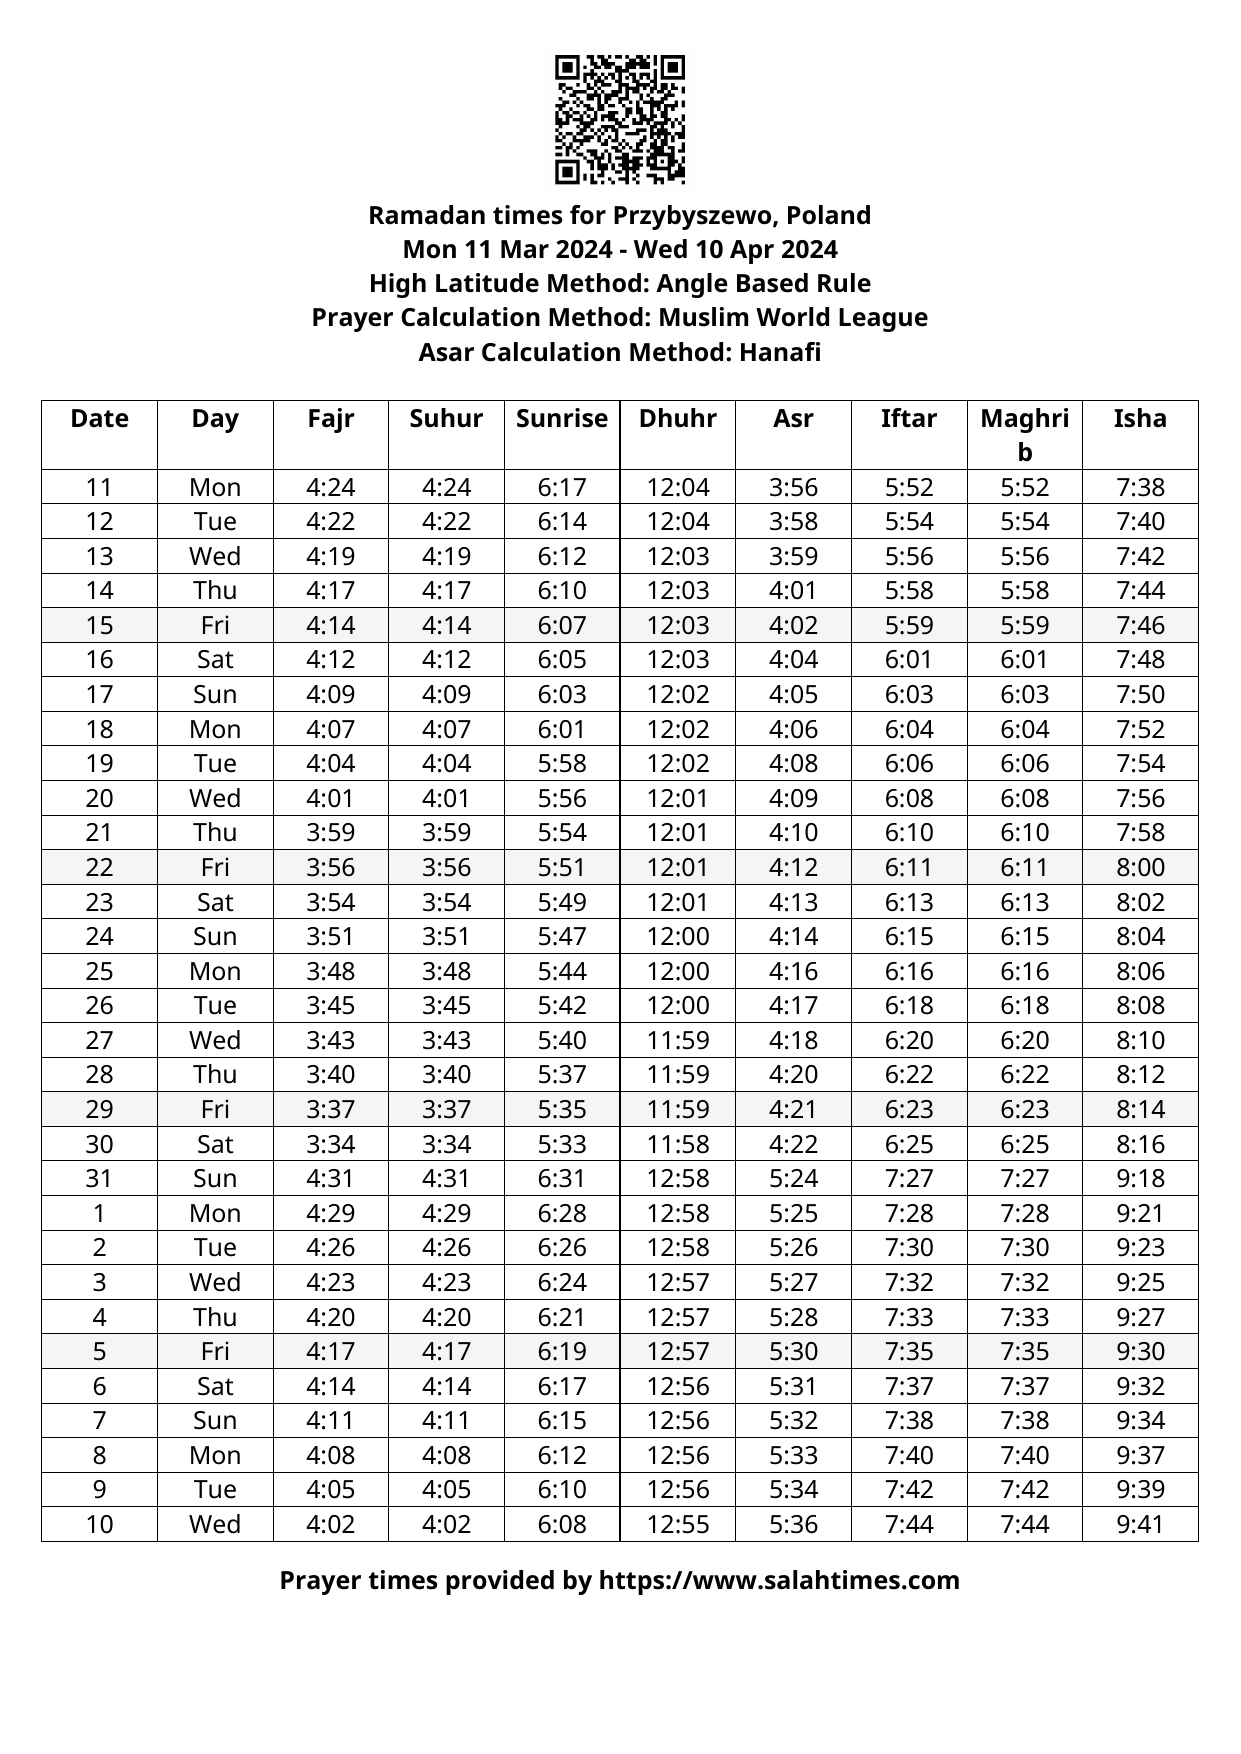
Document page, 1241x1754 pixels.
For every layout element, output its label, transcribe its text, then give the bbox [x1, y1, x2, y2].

table_cell 4:14 [389, 608, 504, 642]
table_cell 12:00 [621, 954, 735, 987]
table_cell 6:23 [852, 1092, 967, 1126]
table_cell 7:42 [968, 1473, 1082, 1506]
table_cell 7:33 [852, 1300, 967, 1333]
table_cell Sun [158, 1161, 273, 1195]
table_cell Thu [158, 574, 273, 607]
table_header Isha [1083, 401, 1198, 469]
table_cell 11:59 [621, 1023, 735, 1057]
table_cell Wed [158, 1507, 273, 1541]
table_cell 7 [42, 1404, 157, 1437]
table_cell 4:21 [736, 1092, 851, 1126]
table_cell Tue [158, 504, 273, 538]
table_cell Thu [158, 1058, 273, 1091]
table_cell 3:45 [389, 989, 504, 1022]
table_cell 15 [42, 608, 157, 642]
table_cell 14 [42, 574, 157, 607]
table_cell 4:22 [274, 504, 388, 538]
table_cell 7:35 [852, 1334, 967, 1368]
table_cell 8:06 [1083, 954, 1198, 987]
table_cell 4:14 [274, 1369, 388, 1402]
table_cell 9:32 [1083, 1369, 1198, 1402]
table_cell 2 [42, 1231, 157, 1264]
table_cell 4:04 [274, 746, 388, 780]
table_cell 27 [42, 1023, 157, 1057]
table_cell 4:07 [274, 712, 388, 745]
picture [542, 41, 699, 198]
table_cell 8:02 [1083, 885, 1198, 918]
table_cell Mon [158, 954, 273, 987]
table_cell Sun [158, 677, 273, 711]
table_cell 3:51 [274, 919, 388, 953]
table_cell 4:24 [274, 470, 388, 503]
table_cell 4:17 [274, 574, 388, 607]
table_cell 12:00 [621, 919, 735, 953]
table_cell 3:37 [274, 1092, 388, 1126]
table_cell 4:07 [389, 712, 504, 745]
table_cell 4:17 [274, 1334, 388, 1368]
table_cell 4:05 [389, 1473, 504, 1506]
table_cell 6:25 [968, 1127, 1082, 1160]
table_cell 18 [42, 712, 157, 745]
table_cell 6:16 [968, 954, 1082, 987]
table_cell 4:14 [389, 1369, 504, 1402]
table_cell 3:54 [274, 885, 388, 918]
table_cell 6:12 [505, 539, 619, 572]
table_cell Thu [158, 1300, 273, 1333]
table_cell 12:58 [621, 1161, 735, 1195]
table_cell 5:33 [505, 1127, 619, 1160]
table_header Iftar [852, 401, 967, 469]
table_cell 7:40 [968, 1438, 1082, 1472]
table_cell 6:19 [505, 1334, 619, 1368]
table_cell 3:45 [274, 989, 388, 1022]
table_cell 12:04 [621, 504, 735, 538]
table_cell 4:01 [389, 781, 504, 814]
table_cell 12 [42, 504, 157, 538]
table_cell 12:03 [621, 539, 735, 572]
table_cell 12:57 [621, 1334, 735, 1368]
table_cell 5 [42, 1334, 157, 1368]
table_cell 6:10 [852, 816, 967, 849]
table_cell 4:14 [274, 608, 388, 642]
table_cell 5:35 [505, 1092, 619, 1126]
table_cell 6:04 [968, 712, 1082, 745]
table_cell Mon [158, 712, 273, 745]
table_cell 4:08 [736, 746, 851, 780]
table_cell 9:37 [1083, 1438, 1198, 1472]
table_cell Sun [158, 1404, 273, 1437]
table_cell Thu [158, 816, 273, 849]
table_cell 6:01 [968, 643, 1082, 676]
table_cell Sat [158, 885, 273, 918]
table_cell 4:24 [389, 470, 504, 503]
table_cell 4:01 [736, 574, 851, 607]
table_cell 12:56 [621, 1438, 735, 1472]
table_cell Wed [158, 539, 273, 572]
table_cell 6:10 [505, 1473, 619, 1506]
table_cell 6:13 [968, 885, 1082, 918]
table_cell 3:37 [389, 1092, 504, 1126]
table_cell 19 [42, 746, 157, 780]
table_cell 12:00 [621, 989, 735, 1022]
table_cell 7:32 [968, 1265, 1082, 1299]
text High Latitude Method: Angle Based Rule [42, 266, 1198, 300]
table_cell 3:34 [274, 1127, 388, 1160]
table_cell 7:40 [852, 1438, 967, 1472]
table_header Suhur [389, 401, 504, 469]
table_cell 12:56 [621, 1473, 735, 1506]
table_cell 4:12 [736, 850, 851, 884]
table_header Fajr [274, 401, 388, 469]
table_cell 31 [42, 1161, 157, 1195]
table_cell 4:14 [736, 919, 851, 953]
table_cell 4:05 [736, 677, 851, 711]
table_cell Tue [158, 989, 273, 1022]
table_cell Mon [158, 470, 273, 503]
table_cell 6:08 [852, 781, 967, 814]
table_cell 4:22 [389, 504, 504, 538]
table_cell 6:22 [852, 1058, 967, 1091]
table_cell 7:33 [968, 1300, 1082, 1333]
table_cell 7:58 [1083, 816, 1198, 849]
table_cell 7:44 [968, 1507, 1082, 1541]
table_cell 4:23 [389, 1265, 504, 1299]
table_cell 6:01 [505, 712, 619, 745]
table_cell 4:02 [389, 1507, 504, 1541]
table_cell 4:12 [274, 643, 388, 676]
table_cell 6:10 [968, 816, 1082, 849]
table_cell 4:08 [274, 1438, 388, 1472]
table_cell 4:08 [389, 1438, 504, 1472]
table_cell 4:19 [389, 539, 504, 572]
table_cell 6:11 [852, 850, 967, 884]
table_cell 6:16 [852, 954, 967, 987]
text Ramadan times for Przybyszewo, Poland [42, 198, 1198, 232]
table_cell 5:56 [505, 781, 619, 814]
table_cell 6:25 [852, 1127, 967, 1160]
text Mon 11 Mar 2024 - Wed 10 Apr 2024 [42, 232, 1198, 266]
table_cell 12:02 [621, 677, 735, 711]
table_cell 9:30 [1083, 1334, 1198, 1368]
table_cell 6 [42, 1369, 157, 1402]
table_cell 6:21 [505, 1300, 619, 1333]
table_cell 25 [42, 954, 157, 987]
table_cell 12:04 [621, 470, 735, 503]
table_cell 4:09 [389, 677, 504, 711]
table_cell 20 [42, 781, 157, 814]
table_cell 4:17 [736, 989, 851, 1022]
table_cell 22 [42, 850, 157, 884]
table_cell 3:56 [389, 850, 504, 884]
table_cell 5:54 [968, 504, 1082, 538]
table_cell 5:26 [736, 1231, 851, 1264]
table_cell 4:10 [736, 816, 851, 849]
table_cell 11:58 [621, 1127, 735, 1160]
table_cell 6:15 [852, 919, 967, 953]
table_cell Fri [158, 850, 273, 884]
table_cell 5:52 [852, 470, 967, 503]
table_cell 4:22 [736, 1127, 851, 1160]
table_cell 3:40 [274, 1058, 388, 1091]
table_cell 6:12 [505, 1438, 619, 1472]
table_cell 23 [42, 885, 157, 918]
table_cell 9:23 [1083, 1231, 1198, 1264]
table_cell 5:25 [736, 1196, 851, 1229]
table_cell 6:17 [505, 1369, 619, 1402]
table_cell 6:11 [968, 850, 1082, 884]
table_cell 4:09 [274, 677, 388, 711]
table_header Sunrise [505, 401, 619, 469]
table_cell 12:01 [621, 816, 735, 849]
table_cell 4:26 [274, 1231, 388, 1264]
table_cell 12:02 [621, 712, 735, 745]
table_cell 5:58 [852, 574, 967, 607]
table_cell 8 [42, 1438, 157, 1472]
table_cell 12:55 [621, 1507, 735, 1541]
table_cell 12:02 [621, 746, 735, 780]
table_cell 3:48 [274, 954, 388, 987]
table_cell 5:44 [505, 954, 619, 987]
table_cell Fri [158, 1334, 273, 1368]
table_cell 3:59 [736, 539, 851, 572]
table_cell 6:17 [505, 470, 619, 503]
table_cell 4:12 [389, 643, 504, 676]
table_header Day [158, 401, 273, 469]
table_cell 3:59 [389, 816, 504, 849]
table_cell 3:56 [736, 470, 851, 503]
table_cell 6:23 [968, 1092, 1082, 1126]
table_cell 7:42 [1083, 539, 1198, 572]
table_cell 9:25 [1083, 1265, 1198, 1299]
table_cell 5:37 [505, 1058, 619, 1091]
table_cell 6:01 [852, 643, 967, 676]
table_cell Sat [158, 1127, 273, 1160]
table_cell 4:11 [274, 1404, 388, 1437]
table_cell 3:34 [389, 1127, 504, 1160]
table_cell 4:11 [389, 1404, 504, 1437]
table_cell 5:36 [736, 1507, 851, 1541]
table_cell 21 [42, 816, 157, 849]
table_cell 7:46 [1083, 608, 1198, 642]
table_cell 6:06 [968, 746, 1082, 780]
table_cell 9:21 [1083, 1196, 1198, 1229]
table_cell 4:23 [274, 1265, 388, 1299]
table_cell 7:28 [968, 1196, 1082, 1229]
table_cell 3:43 [274, 1023, 388, 1057]
table_cell 26 [42, 989, 157, 1022]
table_cell 28 [42, 1058, 157, 1091]
table_cell 6:20 [968, 1023, 1082, 1057]
table_cell 13 [42, 539, 157, 572]
table_cell 9 [42, 1473, 157, 1506]
table_cell 4:02 [736, 608, 851, 642]
table_cell 9:18 [1083, 1161, 1198, 1195]
table_cell 6:03 [852, 677, 967, 711]
table_cell 4:16 [736, 954, 851, 987]
table_cell 12:03 [621, 574, 735, 607]
table_cell 6:08 [505, 1507, 619, 1541]
table_cell 7:48 [1083, 643, 1198, 676]
table_cell 4:04 [389, 746, 504, 780]
table_cell 9:27 [1083, 1300, 1198, 1333]
table_cell 4:31 [274, 1161, 388, 1195]
table_cell 6:15 [968, 919, 1082, 953]
table_cell 5:30 [736, 1334, 851, 1368]
text Asar Calculation Method: Hanafi [42, 334, 1198, 368]
table_cell 1 [42, 1196, 157, 1229]
table_cell 4:04 [736, 643, 851, 676]
table_cell 5:32 [736, 1404, 851, 1437]
table_cell Sat [158, 1369, 273, 1402]
table_cell 4:17 [389, 1334, 504, 1368]
table_cell 11:59 [621, 1058, 735, 1091]
table_header Date [42, 401, 157, 469]
table_cell 6:13 [852, 885, 967, 918]
table_cell Tue [158, 746, 273, 780]
table_cell 11 [42, 470, 157, 503]
table_cell 9:41 [1083, 1507, 1198, 1541]
table_cell 7:38 [852, 1404, 967, 1437]
table_cell 4 [42, 1300, 157, 1333]
table_cell Tue [158, 1473, 273, 1506]
table_cell 6:06 [852, 746, 967, 780]
table_cell 4:06 [736, 712, 851, 745]
table_cell 7:44 [852, 1507, 967, 1541]
table_cell 12:01 [621, 781, 735, 814]
table_cell 6:28 [505, 1196, 619, 1229]
table_cell 5:58 [505, 746, 619, 780]
table_cell Wed [158, 1265, 273, 1299]
table_cell 11:59 [621, 1092, 735, 1126]
table_cell 6:18 [968, 989, 1082, 1022]
table_cell 6:22 [968, 1058, 1082, 1091]
table_cell 5:59 [852, 608, 967, 642]
table_cell 12:01 [621, 885, 735, 918]
table_cell 7:56 [1083, 781, 1198, 814]
table_cell 8:00 [1083, 850, 1198, 884]
table_cell 8:16 [1083, 1127, 1198, 1160]
table_cell 7:30 [968, 1231, 1082, 1264]
table_cell 4:13 [736, 885, 851, 918]
table_cell 6:14 [505, 504, 619, 538]
table_cell 5:52 [968, 470, 1082, 503]
table_cell 7:38 [1083, 470, 1198, 503]
table_cell 12:56 [621, 1369, 735, 1402]
table_cell 4:18 [736, 1023, 851, 1057]
table_cell 7:38 [968, 1404, 1082, 1437]
table_cell 10 [42, 1507, 157, 1541]
table_cell 4:31 [389, 1161, 504, 1195]
table_cell 7:27 [852, 1161, 967, 1195]
text Prayer Calculation Method: Muslim World League [42, 300, 1198, 334]
table_cell 5:31 [736, 1369, 851, 1402]
table_cell 7:54 [1083, 746, 1198, 780]
table_cell 5:27 [736, 1265, 851, 1299]
table_cell 3:59 [274, 816, 388, 849]
table_cell 6:07 [505, 608, 619, 642]
table_cell 7:37 [968, 1369, 1082, 1402]
table_header Asr [736, 401, 851, 469]
table_cell 12:03 [621, 643, 735, 676]
table_cell 4:01 [274, 781, 388, 814]
table_cell 6:15 [505, 1404, 619, 1437]
table_cell 7:30 [852, 1231, 967, 1264]
table_cell 5:56 [852, 539, 967, 572]
table_cell 3:40 [389, 1058, 504, 1091]
table_cell 3 [42, 1265, 157, 1299]
table_cell 7:28 [852, 1196, 967, 1229]
table_cell 8:10 [1083, 1023, 1198, 1057]
table_cell 5:51 [505, 850, 619, 884]
table_cell 6:03 [968, 677, 1082, 711]
table_cell 6:04 [852, 712, 967, 745]
table_cell 7:35 [968, 1334, 1082, 1368]
table_cell 5:33 [736, 1438, 851, 1472]
table_cell 5:24 [736, 1161, 851, 1195]
table_cell 3:54 [389, 885, 504, 918]
table_cell 12:57 [621, 1300, 735, 1333]
table_cell 5:56 [968, 539, 1082, 572]
table_cell 5:47 [505, 919, 619, 953]
table_cell 4:20 [274, 1300, 388, 1333]
table_cell 4:26 [389, 1231, 504, 1264]
table_cell 4:17 [389, 574, 504, 607]
table_cell Fri [158, 608, 273, 642]
table_cell Sat [158, 643, 273, 676]
table_cell 6:18 [852, 989, 967, 1022]
table_cell 16 [42, 643, 157, 676]
table_cell 7:52 [1083, 712, 1198, 745]
table_cell 12:03 [621, 608, 735, 642]
table_cell 7:44 [1083, 574, 1198, 607]
table_header Maghrib [968, 401, 1082, 469]
table_cell 5:58 [968, 574, 1082, 607]
table_cell 7:32 [852, 1265, 967, 1299]
table_cell Wed [158, 781, 273, 814]
table_cell 8:04 [1083, 919, 1198, 953]
table_cell 6:05 [505, 643, 619, 676]
table_cell 8:08 [1083, 989, 1198, 1022]
table_cell 9:34 [1083, 1404, 1198, 1437]
table_cell 4:09 [736, 781, 851, 814]
table_cell 4:05 [274, 1473, 388, 1506]
table_header Dhuhr [621, 401, 735, 469]
table_cell 30 [42, 1127, 157, 1160]
text Prayer times provided by https://www.salahtimes.com [42, 1563, 1198, 1597]
table_cell 6:20 [852, 1023, 967, 1057]
table_cell 3:43 [389, 1023, 504, 1057]
table_cell 4:20 [389, 1300, 504, 1333]
table_cell 12:58 [621, 1196, 735, 1229]
table_cell 3:58 [736, 504, 851, 538]
table_cell 7:50 [1083, 677, 1198, 711]
table_cell Mon [158, 1196, 273, 1229]
table_cell 12:57 [621, 1265, 735, 1299]
table_cell Wed [158, 1023, 273, 1057]
table_cell 4:29 [389, 1196, 504, 1229]
table_cell 7:42 [852, 1473, 967, 1506]
table_cell 6:08 [968, 781, 1082, 814]
table_cell 24 [42, 919, 157, 953]
table_cell 5:59 [968, 608, 1082, 642]
table_cell 5:28 [736, 1300, 851, 1333]
table_cell Fri [158, 1092, 273, 1126]
table_cell 7:40 [1083, 504, 1198, 538]
table_cell 5:49 [505, 885, 619, 918]
table_cell 8:12 [1083, 1058, 1198, 1091]
table_cell 5:40 [505, 1023, 619, 1057]
table_cell 6:26 [505, 1231, 619, 1264]
table_cell 5:34 [736, 1473, 851, 1506]
table_cell 4:19 [274, 539, 388, 572]
table_cell 17 [42, 677, 157, 711]
table_cell 4:02 [274, 1507, 388, 1541]
table_cell 3:56 [274, 850, 388, 884]
table_cell 5:54 [852, 504, 967, 538]
table_cell 3:48 [389, 954, 504, 987]
table_cell 9:39 [1083, 1473, 1198, 1506]
table_cell 3:51 [389, 919, 504, 953]
table_cell 4:20 [736, 1058, 851, 1091]
table_cell 12:58 [621, 1231, 735, 1264]
table_cell 5:42 [505, 989, 619, 1022]
table_cell 6:24 [505, 1265, 619, 1299]
table_cell Mon [158, 1438, 273, 1472]
table_cell 6:10 [505, 574, 619, 607]
table_cell 8:14 [1083, 1092, 1198, 1126]
table_cell 5:54 [505, 816, 619, 849]
table_cell 12:01 [621, 850, 735, 884]
table_cell 12:56 [621, 1404, 735, 1437]
table_cell 6:31 [505, 1161, 619, 1195]
table_cell 6:03 [505, 677, 619, 711]
table_cell 7:27 [968, 1161, 1082, 1195]
table_cell Tue [158, 1231, 273, 1264]
table_cell 7:37 [852, 1369, 967, 1402]
table_cell Sun [158, 919, 273, 953]
table_cell 4:29 [274, 1196, 388, 1229]
table_cell 29 [42, 1092, 157, 1126]
